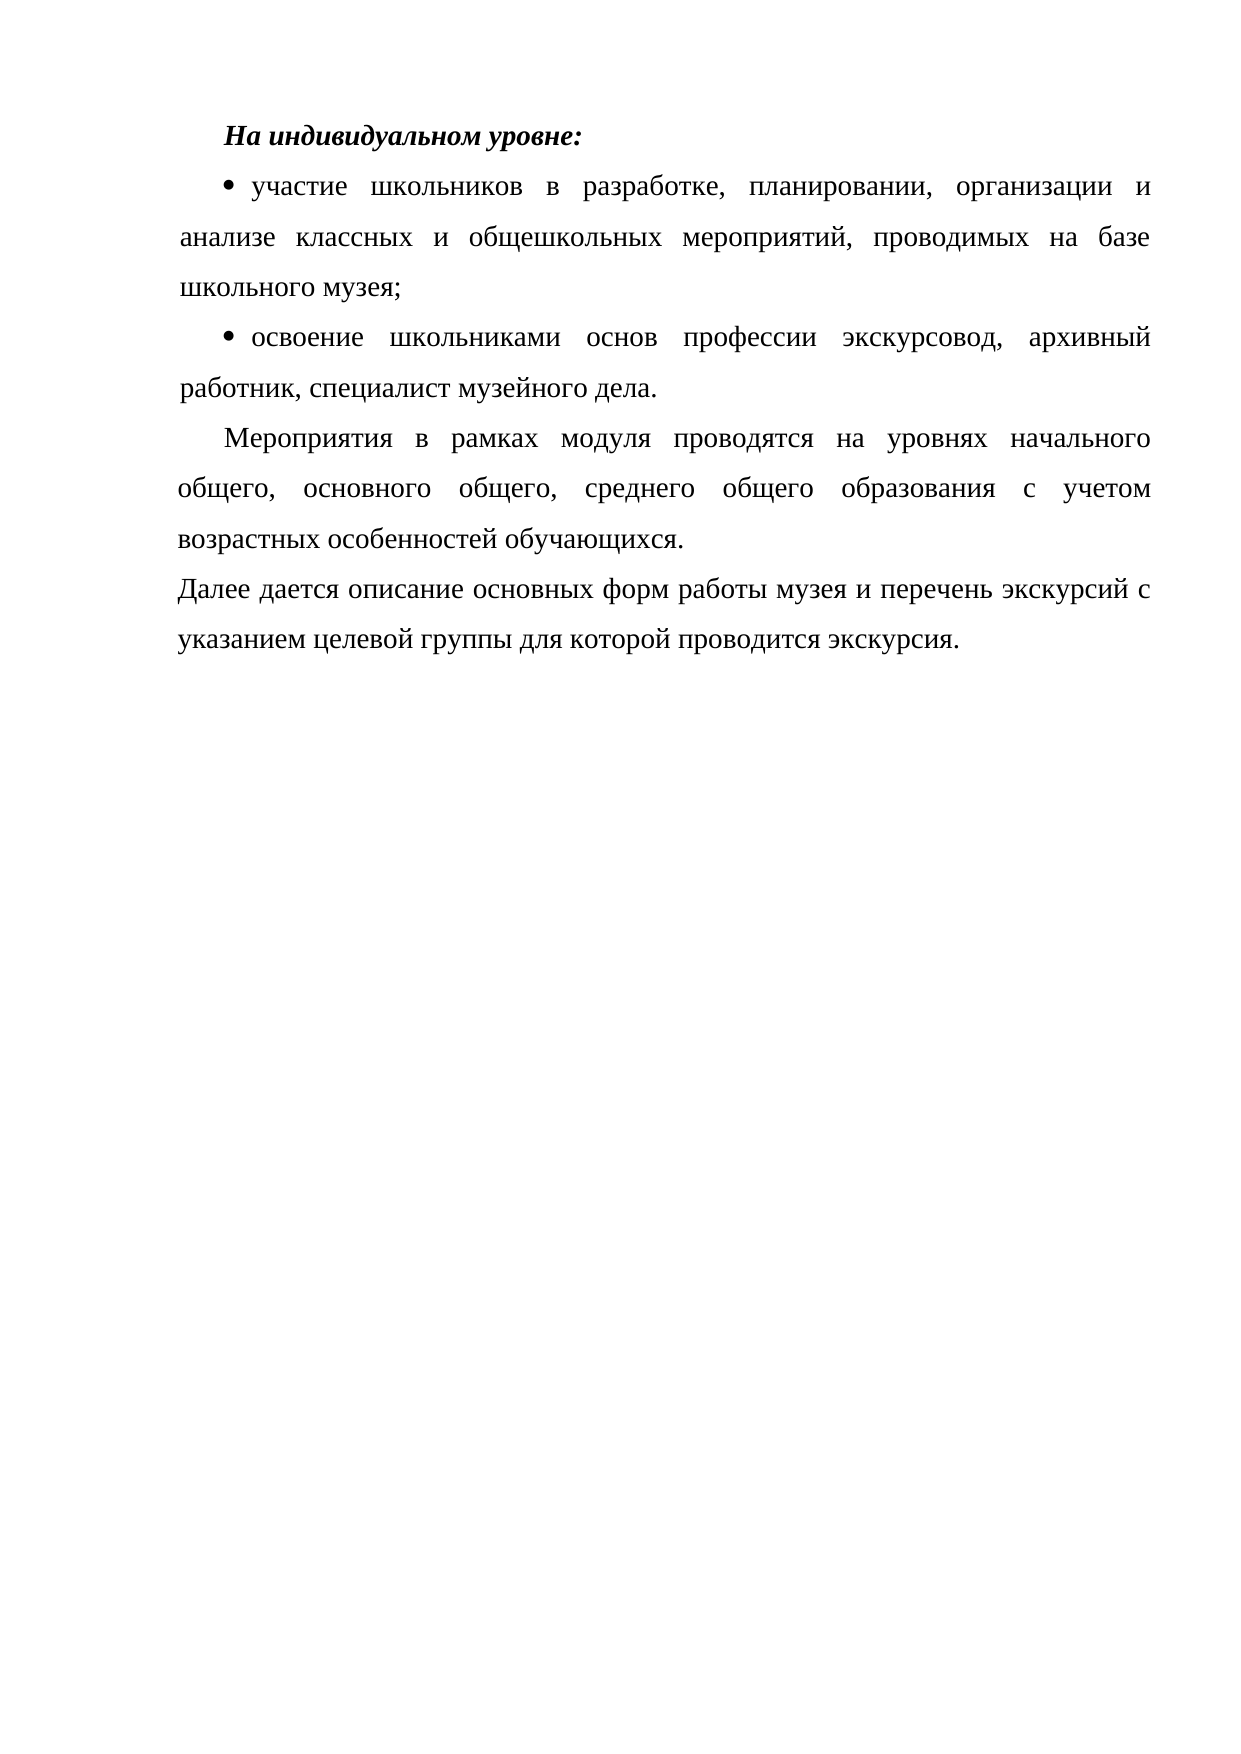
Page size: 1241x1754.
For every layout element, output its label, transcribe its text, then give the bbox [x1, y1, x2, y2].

text Мероприятия в рамках модуля проводятся на уровнях начального общего, основного общего, среднего общего образования с учетом возрастных особенностей обучающихся. [177, 420, 1152, 554]
list освоение школьниками основ профессии экскурсовод, архивный работник, специалист музейного дела. [179, 319, 1152, 403]
text На индивидуальном уровне: [224, 118, 1152, 152]
text Далее дается описание основных форм работы музея и перечень экскурсий с указанием целевой группы для которой проводится экскурсия. [177, 571, 1152, 655]
list участие школьников в разработке, планировании, организации и анализе классных и общешкольных мероприятий, проводимых на базе школьного музея; [179, 168, 1152, 303]
